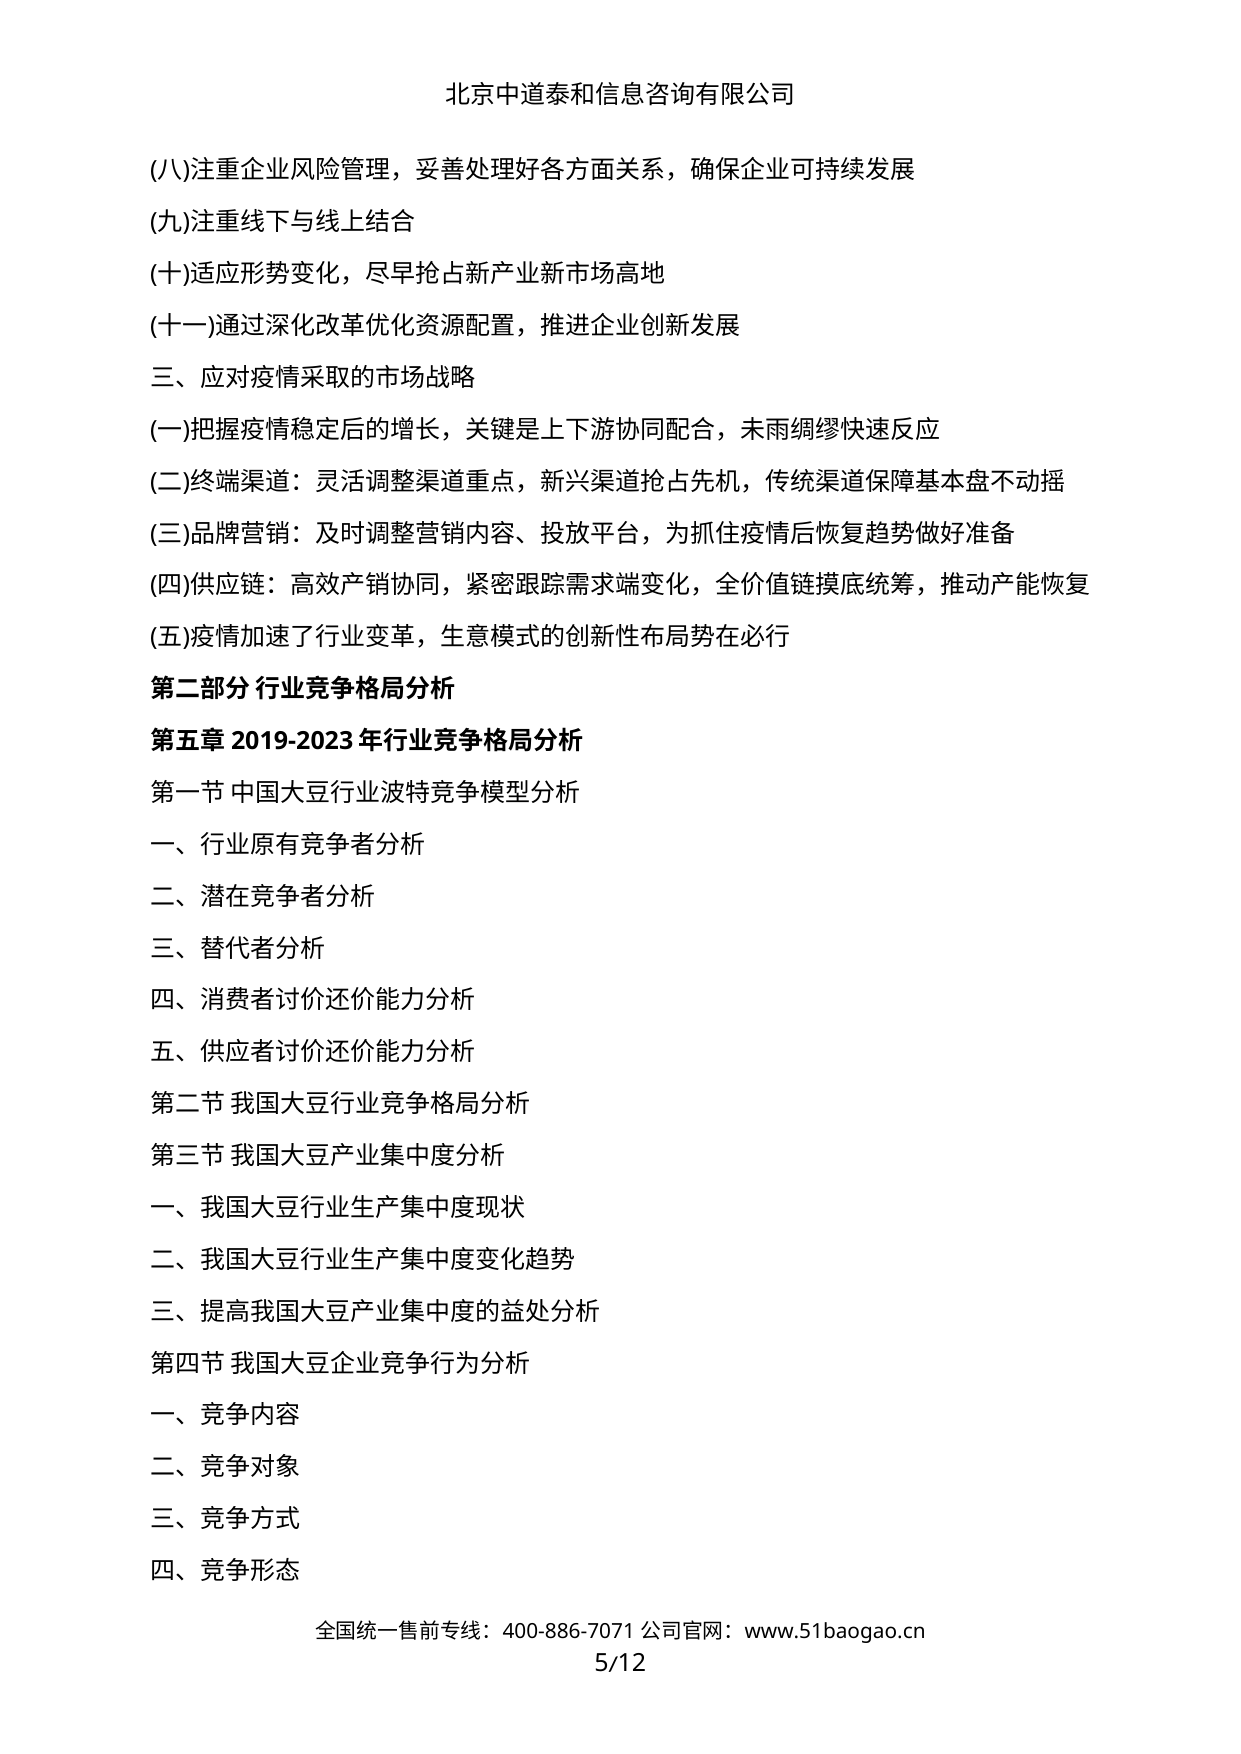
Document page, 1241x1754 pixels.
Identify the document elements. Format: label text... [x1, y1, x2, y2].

text 三、替代者分析 [150, 928, 1090, 964]
text 三、应对疫情采取的市场战略 [150, 357, 1090, 394]
text (五)疫情加速了行业变革，生意模式的创新性布局势在必行 [150, 617, 1090, 653]
text 第二节 我国大豆行业竞争格局分析 [150, 1084, 1090, 1120]
text 三、提高我国大豆产业集中度的益处分析 [150, 1291, 1090, 1327]
text 一、竞争内容 [150, 1395, 1090, 1431]
text 二、潜在竞争者分析 [150, 876, 1090, 912]
text 一、行业原有竞争者分析 [150, 824, 1090, 861]
text 三、竞争方式 [150, 1499, 1090, 1535]
text (四)供应链：高效产销协同，紧密跟踪需求端变化，全价值链摸底统筹，推动产能恢复 [150, 565, 1090, 601]
text (十一)通过深化改革优化资源配置，推进企业创新发展 [150, 306, 1090, 342]
text 二、我国大豆行业生产集中度变化趋势 [150, 1239, 1090, 1276]
text 第三节 我国大豆产业集中度分析 [150, 1136, 1090, 1172]
text 第四节 我国大豆企业竞争行为分析 [150, 1343, 1090, 1379]
text (二)终端渠道：灵活调整渠道重点，新兴渠道抢占先机，传统渠道保障基本盘不动摇 [150, 461, 1090, 497]
text 四、消费者讨价还价能力分析 [150, 980, 1090, 1016]
text (九)注重线下与线上结合 [150, 202, 1090, 238]
text 四、竞争形态 [150, 1551, 1090, 1587]
text (三)品牌营销：及时调整营销内容、投放平台，为抓住疫情后恢复趋势做好准备 [150, 513, 1090, 549]
text (十)适应形势变化，尽早抢占新产业新市场高地 [150, 254, 1090, 290]
text 五、供应者讨价还价能力分析 [150, 1032, 1090, 1068]
text (一)把握疫情稳定后的增长，关键是上下游协同配合，未雨绸缪快速反应 [150, 409, 1090, 446]
text 第一节 中国大豆行业波特竞争模型分析 [150, 772, 1090, 809]
text 第二部分 行业竞争格局分析 [150, 669, 1090, 705]
text 一、我国大豆行业生产集中度现状 [150, 1187, 1090, 1224]
text (八)注重企业风险管理，妥善处理好各方面关系，确保企业可持续发展 [150, 150, 1090, 186]
text 第五章 2019-2023年行业竞争格局分析 [150, 721, 1090, 757]
text 二、竞争对象 [150, 1447, 1090, 1483]
